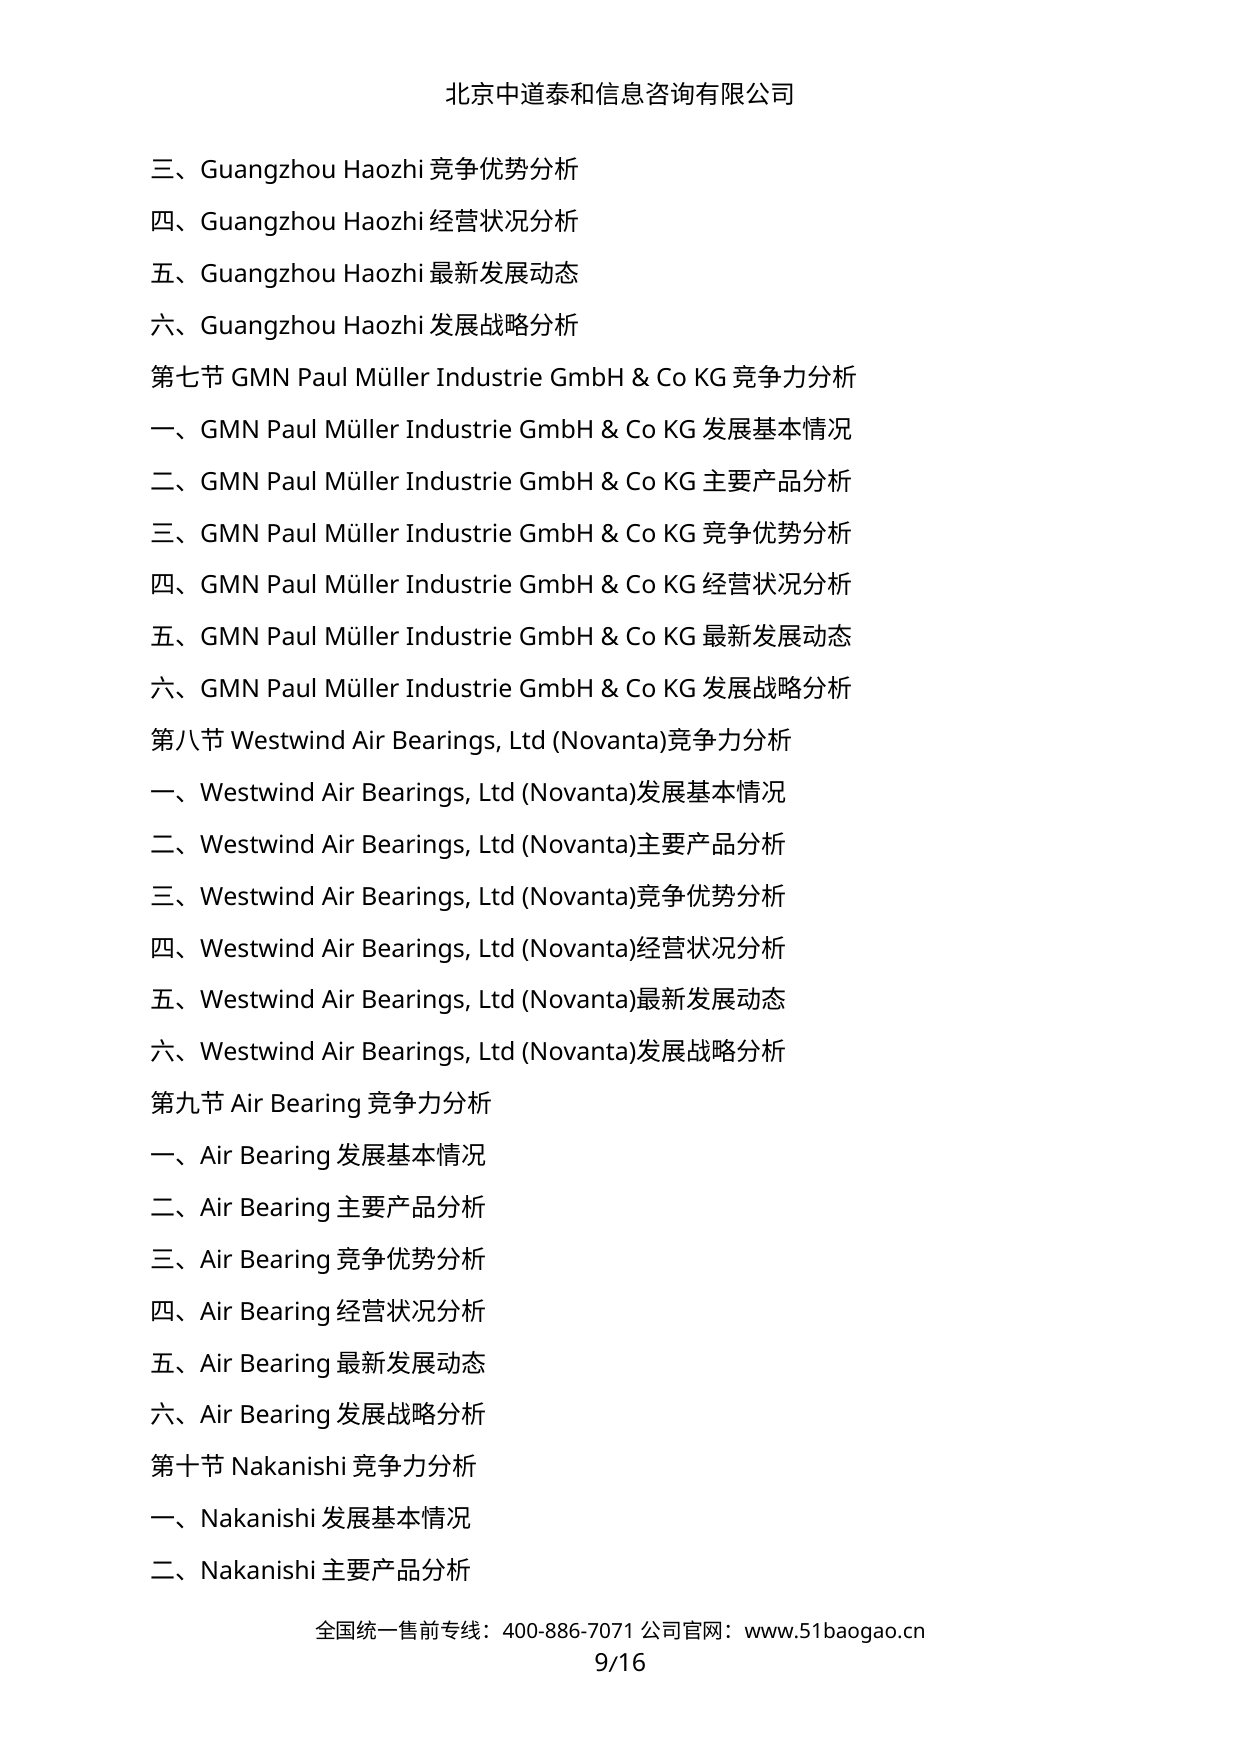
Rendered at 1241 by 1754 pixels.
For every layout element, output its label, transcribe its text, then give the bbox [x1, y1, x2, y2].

text 六、GMN Paul Müller Industrie GmbH & Co KG发展战略分析 [150, 669, 1090, 705]
text 第八节 Westwind Air Bearings, Ltd (Novanta)竞争力分析 [150, 721, 1090, 757]
text 三、Air Bearing竞争优势分析 [150, 1239, 1090, 1276]
text 六、Guangzhou Haozhi发展战略分析 [150, 306, 1090, 342]
text 一、Air Bearing发展基本情况 [150, 1136, 1090, 1172]
text 第九节 Air Bearing竞争力分析 [150, 1084, 1090, 1120]
text 二、Air Bearing主要产品分析 [150, 1187, 1090, 1224]
text 第七节 GMN Paul Müller Industrie GmbH & Co KG竞争力分析 [150, 357, 1090, 394]
text 第十节 Nakanishi竞争力分析 [150, 1447, 1090, 1483]
text 三、GMN Paul Müller Industrie GmbH & Co KG竞争优势分析 [150, 513, 1090, 549]
text 五、Guangzhou Haozhi最新发展动态 [150, 254, 1090, 290]
text 四、Guangzhou Haozhi经营状况分析 [150, 202, 1090, 238]
text 二、Nakanishi主要产品分析 [150, 1551, 1090, 1587]
text 四、GMN Paul Müller Industrie GmbH & Co KG经营状况分析 [150, 565, 1090, 601]
text 一、Nakanishi发展基本情况 [150, 1499, 1090, 1535]
text 一、GMN Paul Müller Industrie GmbH & Co KG发展基本情况 [150, 409, 1090, 446]
text 三、Westwind Air Bearings, Ltd (Novanta)竞争优势分析 [150, 876, 1090, 912]
text 五、Westwind Air Bearings, Ltd (Novanta)最新发展动态 [150, 980, 1090, 1016]
text 二、Westwind Air Bearings, Ltd (Novanta)主要产品分析 [150, 824, 1090, 861]
text 五、Air Bearing最新发展动态 [150, 1343, 1090, 1379]
text 一、Westwind Air Bearings, Ltd (Novanta)发展基本情况 [150, 772, 1090, 809]
text 六、Westwind Air Bearings, Ltd (Novanta)发展战略分析 [150, 1032, 1090, 1068]
text 六、Air Bearing发展战略分析 [150, 1395, 1090, 1431]
text 三、Guangzhou Haozhi竞争优势分析 [150, 150, 1090, 186]
text 五、GMN Paul Müller Industrie GmbH & Co KG最新发展动态 [150, 617, 1090, 653]
text 四、Westwind Air Bearings, Ltd (Novanta)经营状况分析 [150, 928, 1090, 964]
text 四、Air Bearing经营状况分析 [150, 1291, 1090, 1327]
text 二、GMN Paul Müller Industrie GmbH & Co KG主要产品分析 [150, 461, 1090, 497]
